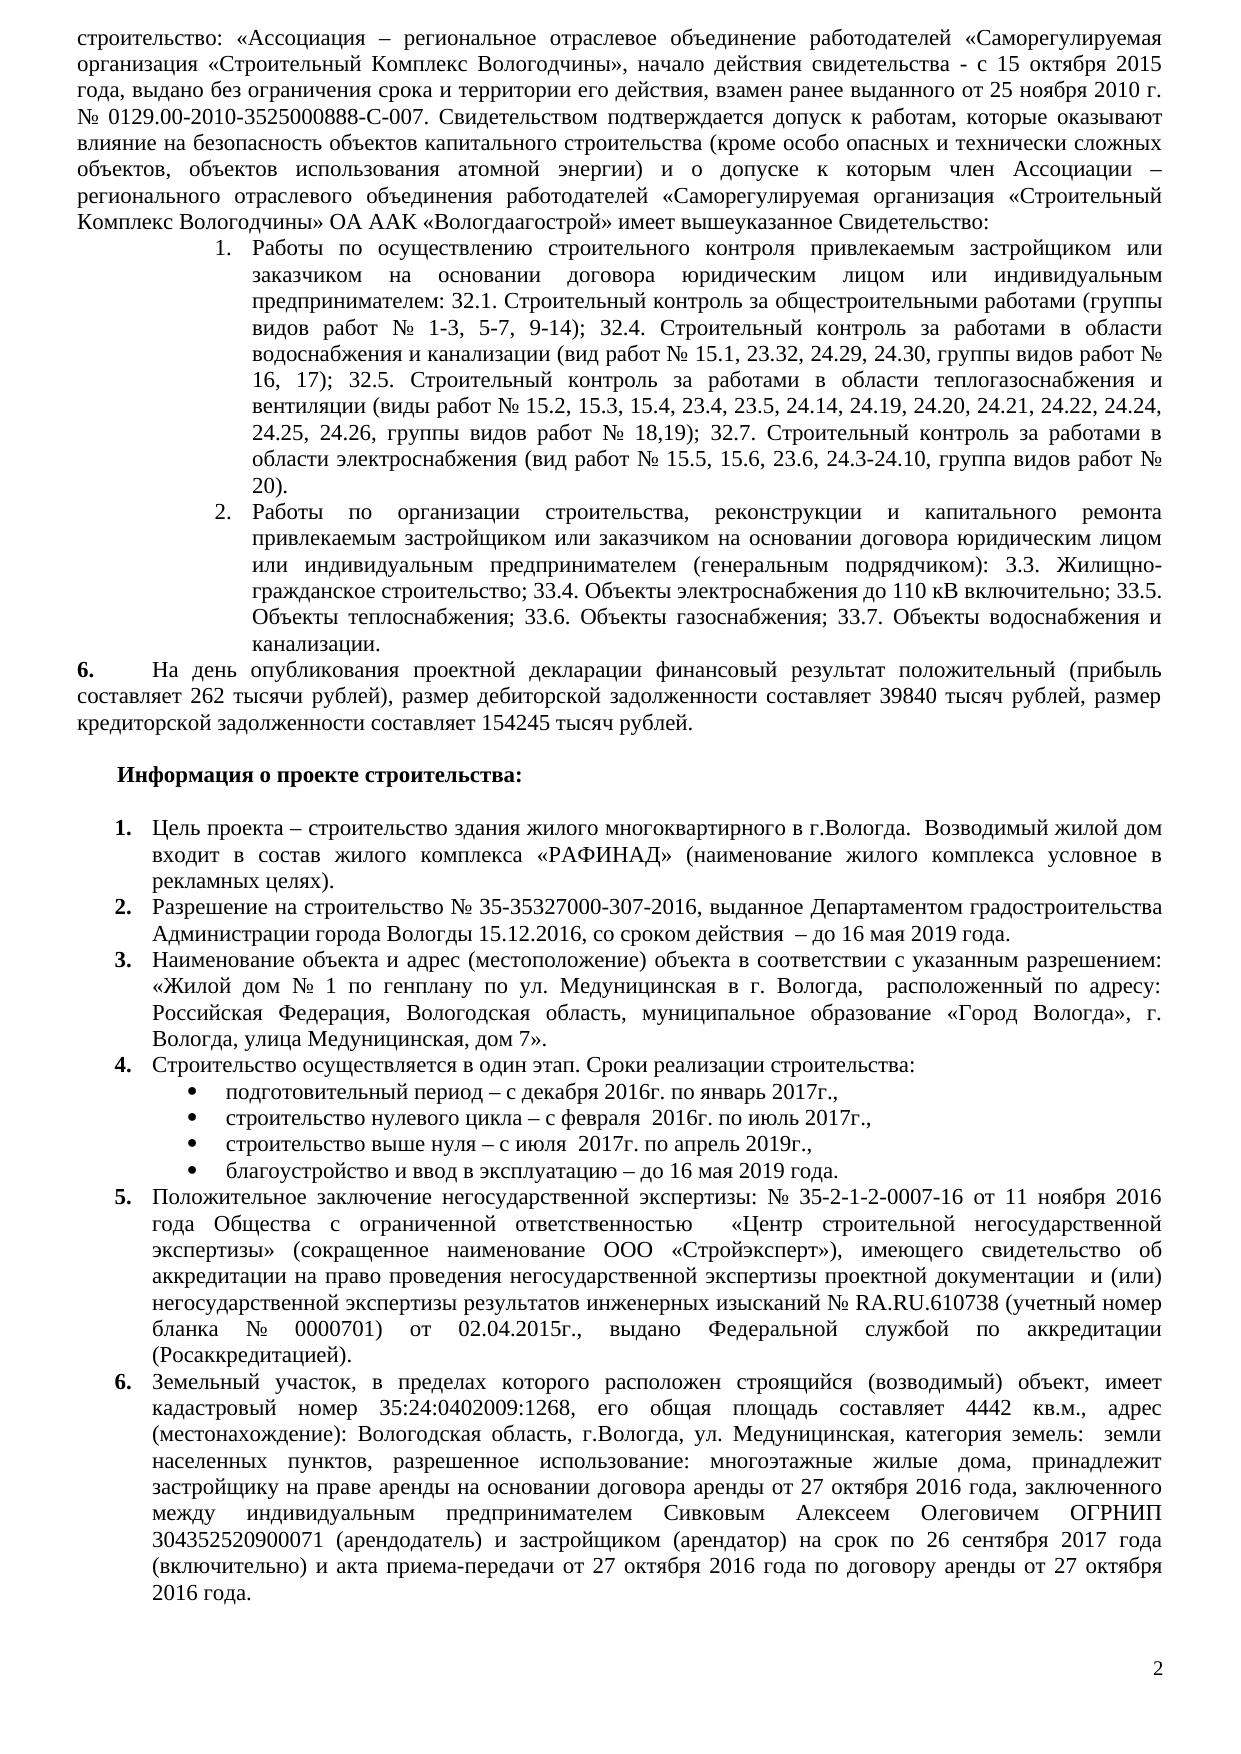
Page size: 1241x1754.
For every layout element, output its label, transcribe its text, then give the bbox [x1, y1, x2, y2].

list Положительное заключение негосударственной экспертизы: № 35-2-1-2-0007-16 от 11 ноября 2016 года Общества с ограниченной ответственностью «Центр строительной негосударственной экспертизы» (сокращенное наименование ООО «Стройэксперт»), имеющего свидетельство об аккредитации на право проведения негосударственной экспертизы проектной документации и (или) негосударственной экспертизы результатов инженерных изысканий № RA.RU.610738 (учетный номер бланка № 0000701) от 02.04.2015г., выдано Федеральной службой по аккредитации (Росаккредитацией). [114, 1183, 1163, 1368]
list Разрешение на строительство № 35-35327000-307-2016, выданное Департаментом градостроительства Администрации города Вологды 15.12.2016, со сроком действия – до 16 мая 2019 года. [114, 893, 1163, 946]
list благоустройство и ввод в эксплуатацию – до 16 мая 2019 года. [188, 1157, 1163, 1183]
list строительство нулевого цикла – с февраля 2016г. по июль 2017г., [188, 1104, 1163, 1131]
list Работы по осуществлению строительного контроля привлекаемым застройщиком или заказчиком на основании договора юридическим лицом или индивидуальным предпринимателем: 32.1. Строительный контроль за общестроительными работами (группы видов работ № 1-3, 5-7, 9-14); 32.4. Строительный контроль за работами в области водоснабжения и канализации (вид работ № 15.1, 23.32, 24.29, 24.30, группы видов работ № 16, 17); 32.5. Строительный контроль за работами в области теплогазоснабжения и вентиляции (виды работ № 15.2, 15.3, 15.4, 23.4, 23.5, 24.14, 24.19, 24.20, 24.21, 24.22, 24.24, 24.25, 24.26, группы видов работ № 18,19); 32.7. Строительный контроль за работами в области электроснабжения (вид работ № 15.5, 15.6, 23.6, 24.3-24.10, группа видов работ № 20). [214, 234, 1163, 498]
list Строительство осуществляется в один этап. Сроки реализации строительства: [114, 1051, 1163, 1078]
list подготовительный период – с декабря 2016г. по январь 2017г., [188, 1078, 1163, 1104]
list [77, 24, 1163, 234]
text Информация о проекте строительства: [77, 762, 1163, 788]
list Работы по организации строительства, реконструкции и капитального ремонта привлекаемым застройщиком или заказчиком на основании договора юридическим лицом или индивидуальным предпринимателем (генеральным подрядчиком): 3.3. Жилищно-гражданское строительство; 33.4. Объекты электроснабжения до 110 кВ включительно; 33.5. Объекты теплоснабжения; 33.6. Объекты газоснабжения; 33.7. Объекты водоснабжения и канализации. [214, 498, 1163, 656]
list Цель проекта – строительство здания жилого многоквартирного в г.Вологда. Возводимый жилой дом входит в состав жилого комплекса «РАФИНАД» (наименование жилого комплекса условное в рекламных целях). [114, 814, 1163, 893]
list На день опубликования проектной декларации финансовый результат положительный (прибыль составляет 262 тысячи рублей), размер дебиторской задолженности составляет 39840 тысяч рублей, размер кредиторской задолженности составляет 154245 тысяч рублей. [77, 656, 1163, 735]
list строительство выше нуля – с июля 2017г. по апрель 2019г., [188, 1131, 1163, 1157]
list Наименование объекта и адрес (местоположение) объекта в соответствии с указанным разрешением: «Жилой дом № 1 по генплану по ул. Медуницинская в г. Вологда, расположенный по адресу: Российская Федерация, Вологодская область, муниципальное образование «Город Вологда», г. Вологда, улица Медуницинская, дом 7». [114, 946, 1163, 1051]
list Земельный участок, в пределах которого расположен строящийся (возводимый) объект, имеет кадастровый номер 35:24:0402009:1268, его общая площадь составляет 4442 кв.м., адрес (местонахождение): Вологодская область, г.Вологда, ул. Медуницинская, категория земель: земли населенных пунктов, разрешенное использование: многоэтажные жилые дома, принадлежит застройщику на праве аренды на основании договора аренды от 27 октября 2016 года, заключенного между индивидуальным предпринимателем Сивковым Алексеем Олеговичем ОГРНИП 304352520900071 (арендодатель) и застройщиком (арендатор) на срок по 26 сентября 2017 года (включительно) и акта приема-передачи от 27 октября 2016 года по договору аренды от 27 октября 2016 года. [114, 1368, 1163, 1605]
